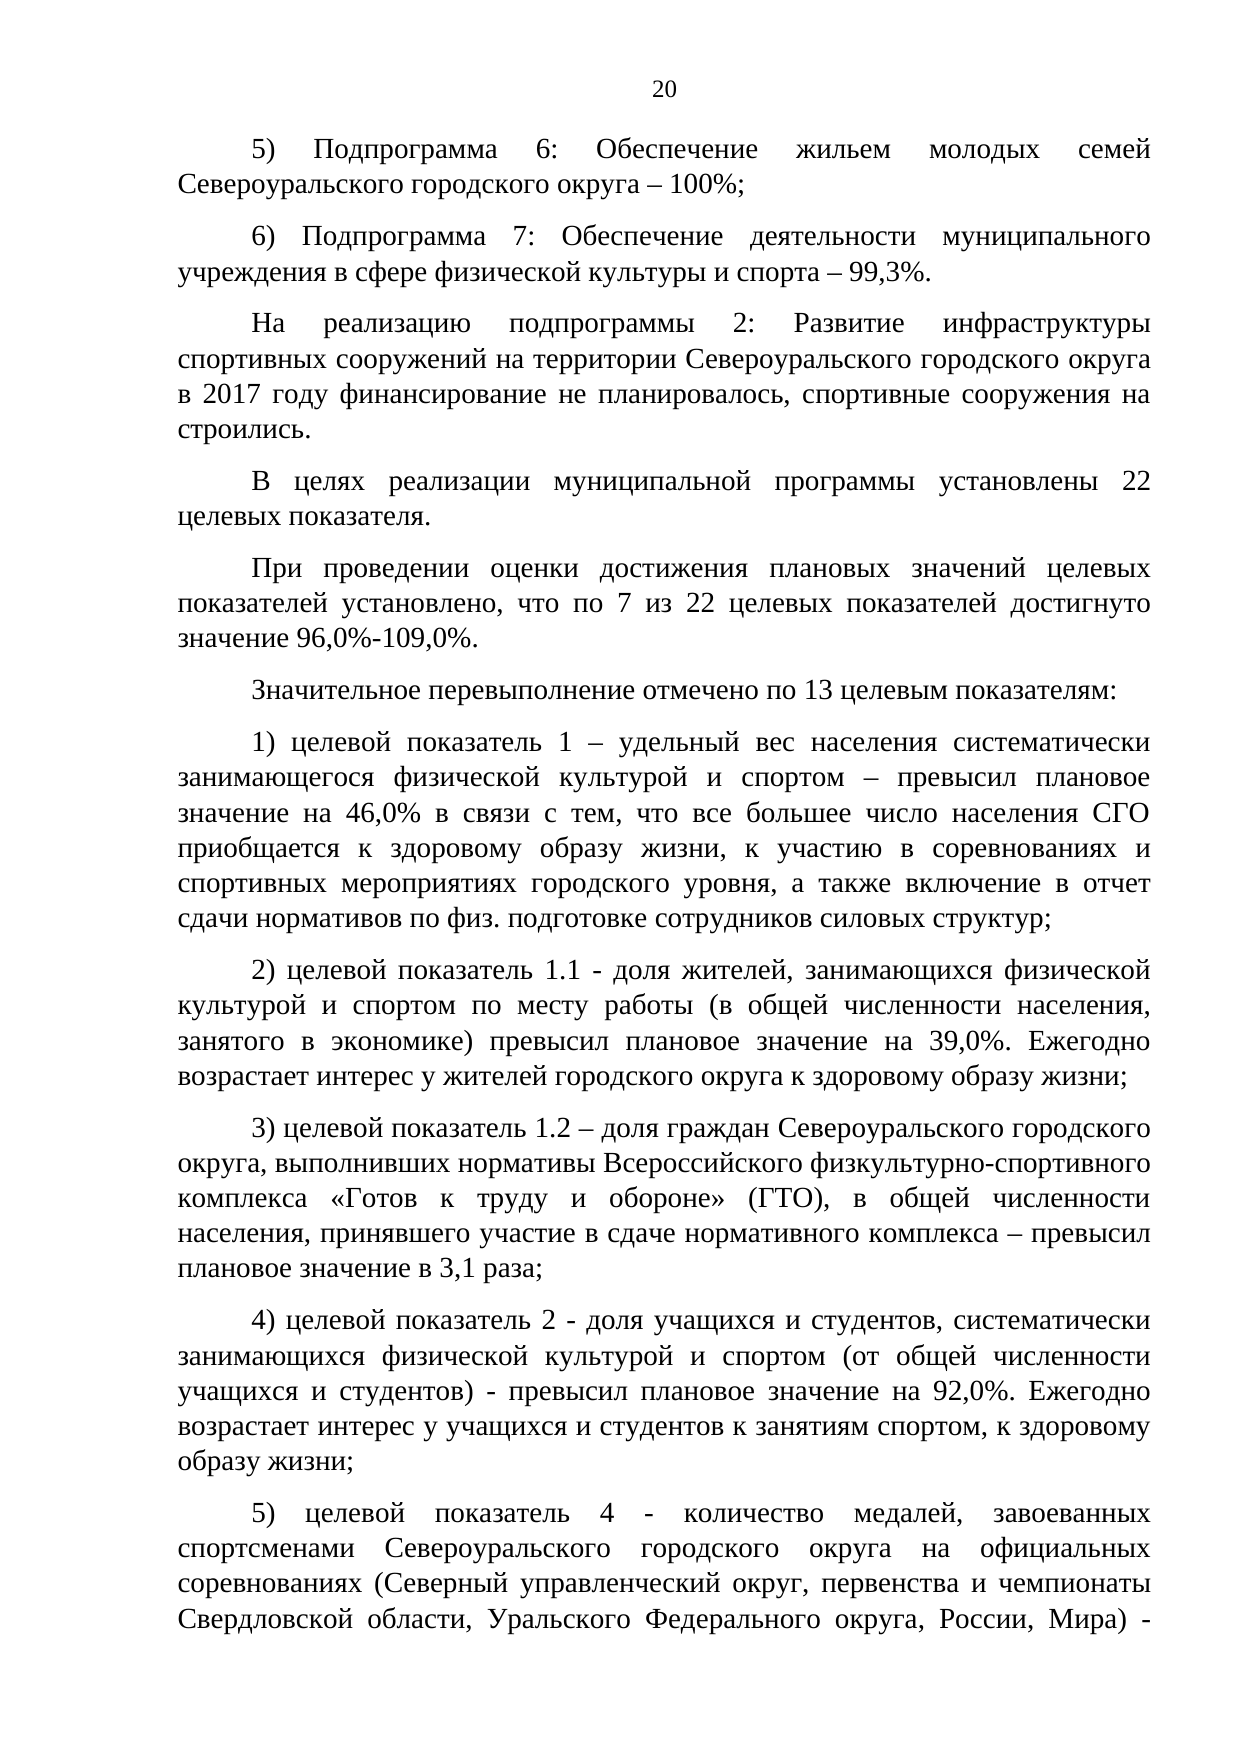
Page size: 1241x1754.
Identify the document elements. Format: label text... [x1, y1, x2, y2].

text На реализацию подпрограммы 2: Развитие инфраструктуры спортивных сооружений на территории Североуральского городского округа в 2017 году финансирование не планировалось, спортивные сооружения на строились. [177, 306, 1152, 445]
text 2) целевой показатель 1.1 - доля жителей, занимающихся физической культурой и спортом по месту работы (в общей численности населения, занятого в экономике) превысил плановое значение на 39,0%. Ежегодно возрастает интерес у жителей городского округа к здоровому образу жизни; [177, 952, 1152, 1091]
text 4) целевой показатель 2 - доля учащихся и студентов, систематически занимающихся физической культурой и спортом (от общей численности учащихся и студентов) - превысил плановое значение на 92,0%. Ежегодно возрастает интерес у учащихся и студентов к занятиям спортом, к здоровому образу жизни; [177, 1302, 1152, 1477]
text Значительное перевыполнение отмечено по 13 целевым показателям: [177, 672, 1152, 706]
text 6) Подпрограмма 7: Обеспечение деятельности муниципального учреждения в сфере физической культуры и спорта – 99,3%. [177, 218, 1152, 287]
text 5) Подпрограмма 6: Обеспечение жильем молодых семей Североуральского городского округа – 100%; [177, 131, 1152, 200]
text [177, 1495, 1152, 1634]
text В целях реализации муниципальной программы установлены 22 целевых показателя. [177, 463, 1152, 532]
text 1) целевой показатель 1 – удельный вес населения систематически занимающегося физической культурой и спортом – превысил плановое значение на 46,0% в связи с тем, что все большее число населения СГО приобщается к здоровому образу жизни, к участию в соревнованиях и спортивных мероприятиях городского уровня, а также включение в отчет сдачи нормативов по физ. подготовке сотрудников силовых структур; [177, 724, 1152, 934]
text При проведении оценки достижения плановых значений целевых показателей установлено, что по 7 из 22 целевых показателей достигнуто значение 96,0%-109,0%. [177, 550, 1152, 654]
text 3) целевой показатель 1.2 – доля граждан Североуральского городского округа, выполнивших нормативы Всероссийского физкультурно-спортивного комплекса «Готов к труду и обороне» (ГТО), в общей численности населения, принявшего участие в сдаче нормативного комплекса – превысил плановое значение в 3,1 раза; [177, 1110, 1152, 1284]
